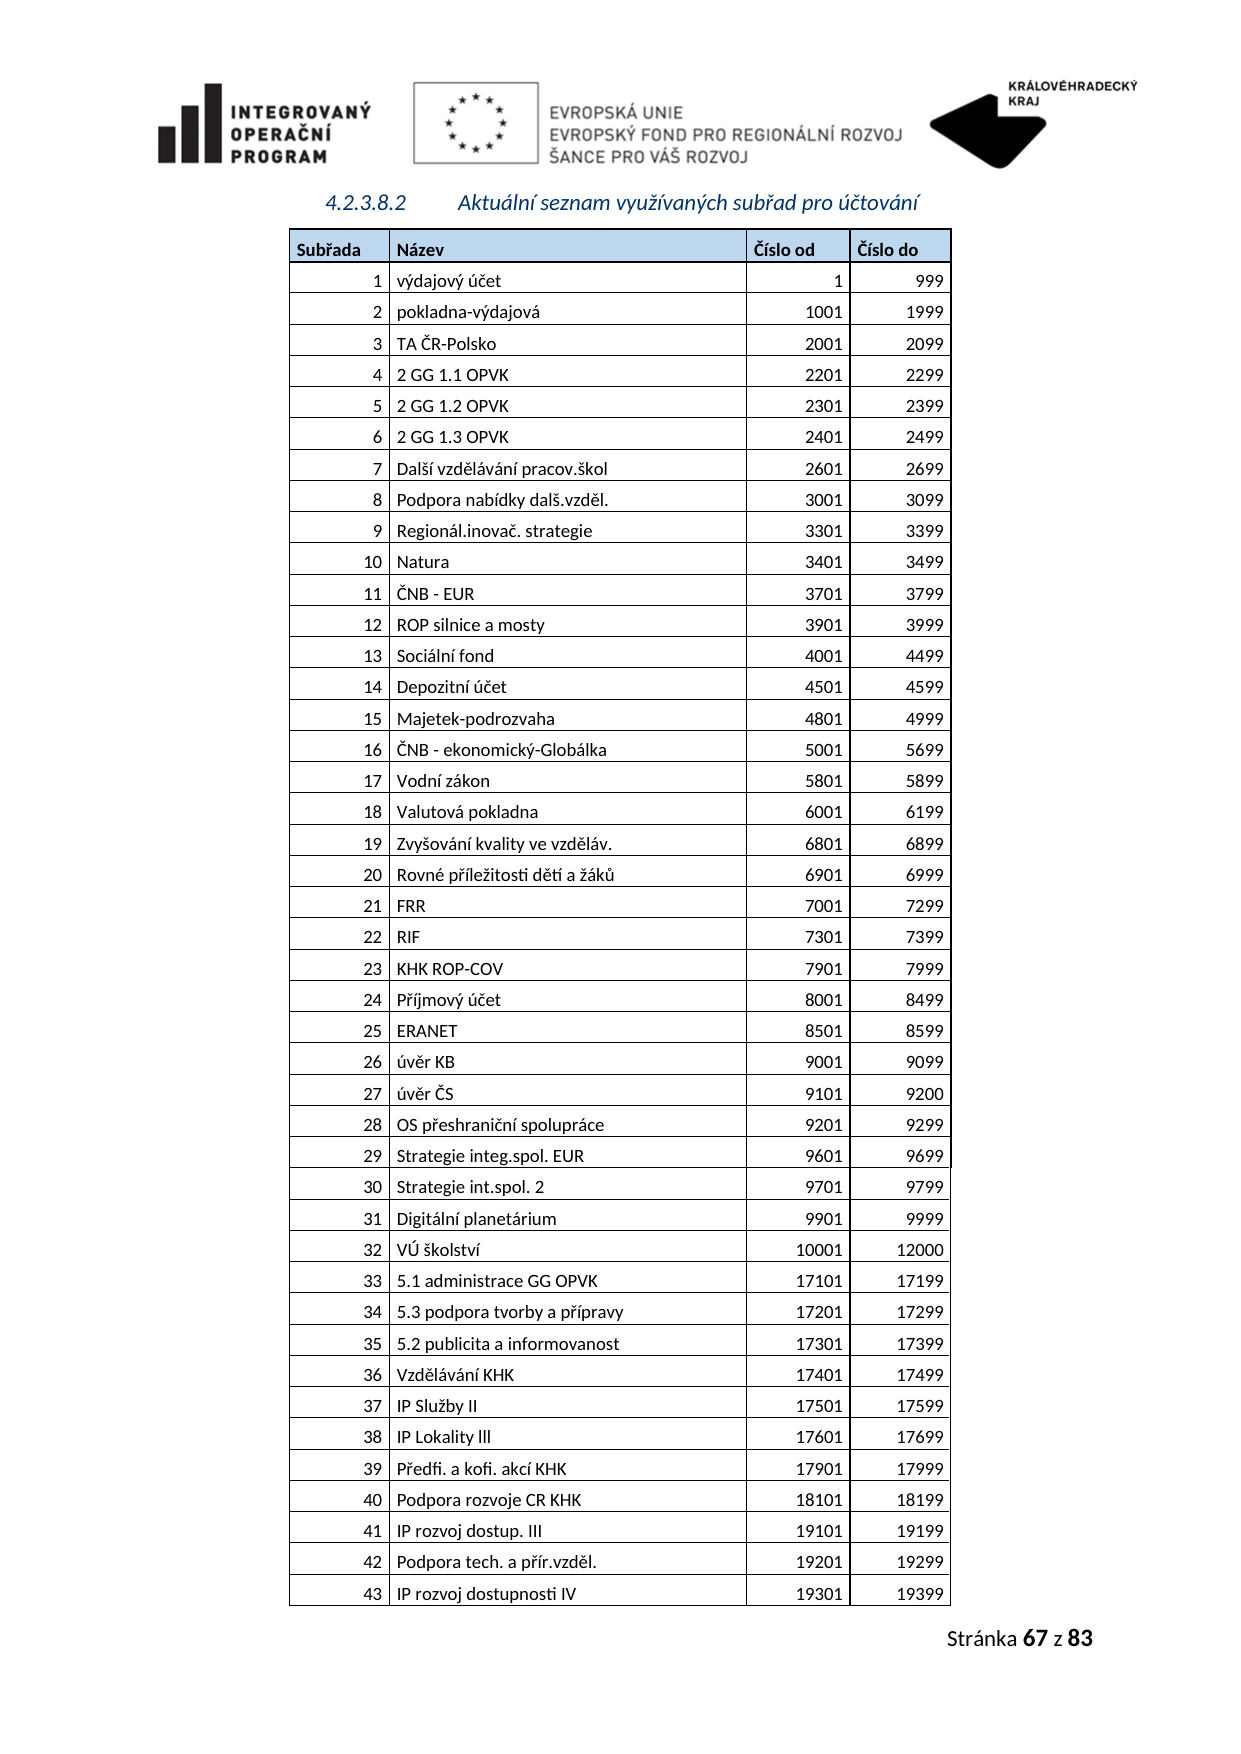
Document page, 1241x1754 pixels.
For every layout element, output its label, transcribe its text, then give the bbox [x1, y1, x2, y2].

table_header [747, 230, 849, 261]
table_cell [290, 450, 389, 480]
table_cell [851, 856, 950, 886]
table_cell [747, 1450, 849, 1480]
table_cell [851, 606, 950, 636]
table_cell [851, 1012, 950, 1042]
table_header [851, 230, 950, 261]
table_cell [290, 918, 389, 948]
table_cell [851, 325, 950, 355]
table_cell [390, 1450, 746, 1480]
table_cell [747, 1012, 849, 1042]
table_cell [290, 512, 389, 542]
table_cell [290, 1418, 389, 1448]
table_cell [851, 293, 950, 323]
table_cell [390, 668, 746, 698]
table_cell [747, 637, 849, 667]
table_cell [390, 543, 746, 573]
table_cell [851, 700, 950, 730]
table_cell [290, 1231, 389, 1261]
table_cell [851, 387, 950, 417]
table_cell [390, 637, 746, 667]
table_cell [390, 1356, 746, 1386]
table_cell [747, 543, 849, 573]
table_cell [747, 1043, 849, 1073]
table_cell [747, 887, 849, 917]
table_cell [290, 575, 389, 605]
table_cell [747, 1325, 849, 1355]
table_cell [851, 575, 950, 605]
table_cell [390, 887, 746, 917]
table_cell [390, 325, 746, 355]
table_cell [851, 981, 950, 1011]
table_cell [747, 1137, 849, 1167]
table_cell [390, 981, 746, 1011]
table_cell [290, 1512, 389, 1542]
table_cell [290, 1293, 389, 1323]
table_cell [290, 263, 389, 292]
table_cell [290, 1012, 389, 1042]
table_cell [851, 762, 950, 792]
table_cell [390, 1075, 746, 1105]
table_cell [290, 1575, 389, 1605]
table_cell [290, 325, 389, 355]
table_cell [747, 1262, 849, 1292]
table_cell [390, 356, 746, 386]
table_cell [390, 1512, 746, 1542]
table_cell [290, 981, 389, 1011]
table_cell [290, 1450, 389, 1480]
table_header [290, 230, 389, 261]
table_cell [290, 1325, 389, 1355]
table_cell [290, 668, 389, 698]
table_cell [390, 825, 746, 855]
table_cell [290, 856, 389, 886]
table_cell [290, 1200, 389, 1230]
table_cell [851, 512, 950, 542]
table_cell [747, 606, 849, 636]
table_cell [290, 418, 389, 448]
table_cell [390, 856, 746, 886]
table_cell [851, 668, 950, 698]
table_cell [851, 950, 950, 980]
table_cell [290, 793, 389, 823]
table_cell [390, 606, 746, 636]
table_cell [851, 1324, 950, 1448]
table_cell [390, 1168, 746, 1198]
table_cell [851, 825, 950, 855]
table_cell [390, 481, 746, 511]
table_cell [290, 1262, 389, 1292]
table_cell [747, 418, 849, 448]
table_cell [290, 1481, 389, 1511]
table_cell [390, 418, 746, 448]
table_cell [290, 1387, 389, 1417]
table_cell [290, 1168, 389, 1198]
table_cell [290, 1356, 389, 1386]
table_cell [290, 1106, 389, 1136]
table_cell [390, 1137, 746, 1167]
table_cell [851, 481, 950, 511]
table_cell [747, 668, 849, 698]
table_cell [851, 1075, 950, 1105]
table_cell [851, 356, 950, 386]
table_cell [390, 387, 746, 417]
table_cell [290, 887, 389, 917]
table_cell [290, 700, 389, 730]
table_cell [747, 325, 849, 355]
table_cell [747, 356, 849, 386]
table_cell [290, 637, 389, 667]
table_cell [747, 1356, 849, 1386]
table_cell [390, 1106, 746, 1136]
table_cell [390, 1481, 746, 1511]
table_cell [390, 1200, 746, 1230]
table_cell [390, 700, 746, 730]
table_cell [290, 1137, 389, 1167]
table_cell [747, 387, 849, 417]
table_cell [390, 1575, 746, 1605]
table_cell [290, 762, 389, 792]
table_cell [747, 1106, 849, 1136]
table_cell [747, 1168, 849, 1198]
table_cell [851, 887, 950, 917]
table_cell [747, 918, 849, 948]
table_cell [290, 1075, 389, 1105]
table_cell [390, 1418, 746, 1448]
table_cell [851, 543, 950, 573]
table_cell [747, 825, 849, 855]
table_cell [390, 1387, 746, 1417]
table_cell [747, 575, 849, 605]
picture [147, 73, 1150, 188]
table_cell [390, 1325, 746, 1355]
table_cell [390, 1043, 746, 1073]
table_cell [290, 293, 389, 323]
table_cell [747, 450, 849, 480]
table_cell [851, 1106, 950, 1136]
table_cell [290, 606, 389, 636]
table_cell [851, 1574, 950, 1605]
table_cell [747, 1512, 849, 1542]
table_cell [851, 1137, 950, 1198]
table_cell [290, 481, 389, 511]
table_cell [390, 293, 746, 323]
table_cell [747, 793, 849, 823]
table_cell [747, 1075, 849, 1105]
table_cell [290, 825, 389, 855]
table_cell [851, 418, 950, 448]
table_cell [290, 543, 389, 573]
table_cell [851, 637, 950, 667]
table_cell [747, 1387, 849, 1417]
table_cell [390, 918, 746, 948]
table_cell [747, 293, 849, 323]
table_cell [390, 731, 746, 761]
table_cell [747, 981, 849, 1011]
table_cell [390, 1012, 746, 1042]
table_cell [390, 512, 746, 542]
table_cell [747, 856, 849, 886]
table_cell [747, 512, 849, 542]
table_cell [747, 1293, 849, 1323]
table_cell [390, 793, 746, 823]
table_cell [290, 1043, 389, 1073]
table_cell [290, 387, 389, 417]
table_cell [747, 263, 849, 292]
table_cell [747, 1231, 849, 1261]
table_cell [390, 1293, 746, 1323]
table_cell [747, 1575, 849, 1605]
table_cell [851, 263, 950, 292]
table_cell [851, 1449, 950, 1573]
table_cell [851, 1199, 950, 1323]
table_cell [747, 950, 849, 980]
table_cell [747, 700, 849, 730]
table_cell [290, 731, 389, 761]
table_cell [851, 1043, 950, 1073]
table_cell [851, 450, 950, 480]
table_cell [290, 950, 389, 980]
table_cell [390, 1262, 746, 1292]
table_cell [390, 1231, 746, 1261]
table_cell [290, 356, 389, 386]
subtitle Aktuální seznam využívaných subřad pro účtování [325, 188, 1093, 216]
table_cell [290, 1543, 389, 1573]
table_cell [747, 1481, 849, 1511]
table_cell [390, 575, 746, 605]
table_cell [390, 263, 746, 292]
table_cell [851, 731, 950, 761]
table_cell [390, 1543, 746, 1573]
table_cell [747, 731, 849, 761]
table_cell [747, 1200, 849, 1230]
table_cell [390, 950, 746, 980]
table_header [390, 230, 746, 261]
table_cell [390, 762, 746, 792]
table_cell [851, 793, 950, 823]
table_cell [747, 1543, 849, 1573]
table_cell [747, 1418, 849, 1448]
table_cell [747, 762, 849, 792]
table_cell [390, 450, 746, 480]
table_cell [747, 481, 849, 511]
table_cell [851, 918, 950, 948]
